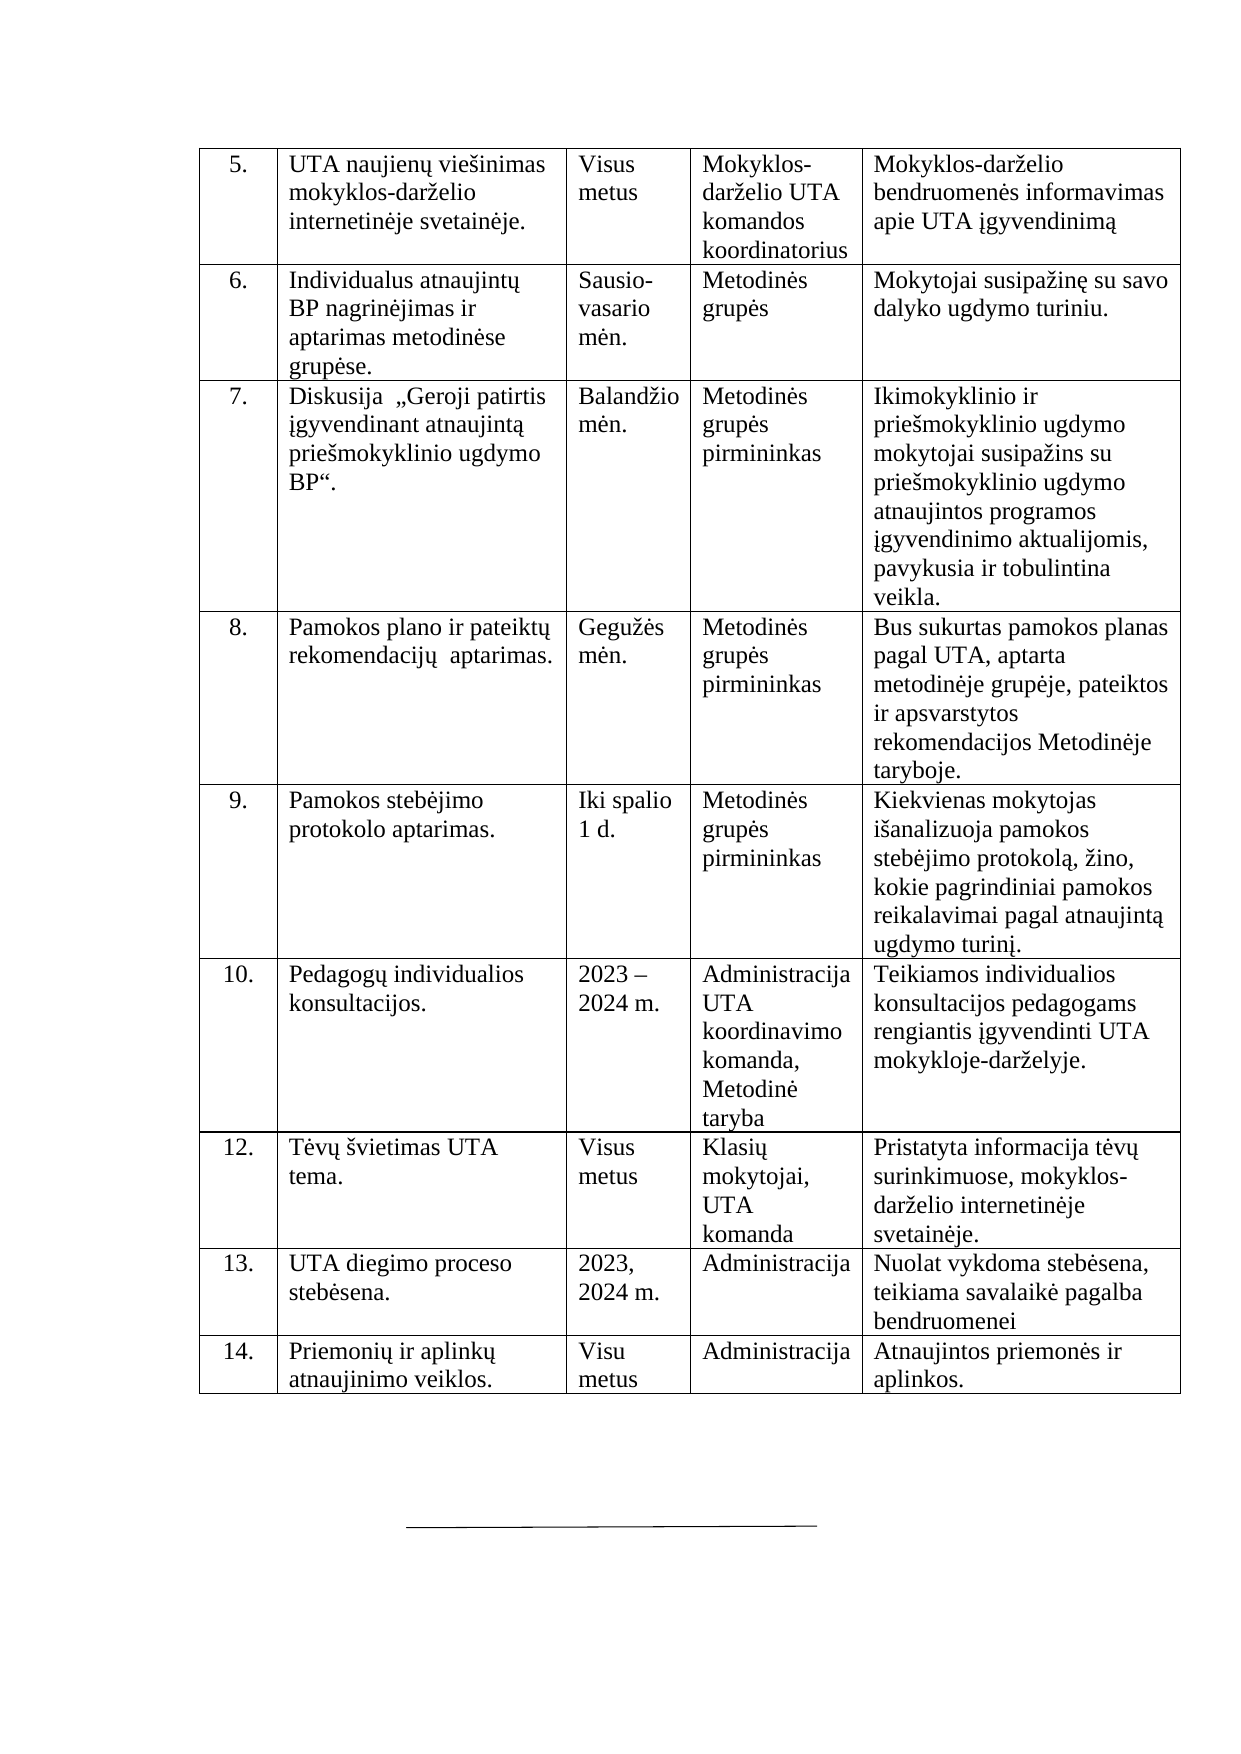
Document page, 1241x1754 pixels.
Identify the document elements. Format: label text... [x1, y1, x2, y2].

table_cell Priemonių ir aplinkų atnaujinimo veiklos. [278, 1336, 566, 1393]
table_cell Metodinės grupės pirmininkas [691, 381, 862, 611]
table_cell 8. [200, 612, 277, 784]
table_cell Balandžio mėn. [567, 381, 690, 611]
table_cell Administracija [691, 1249, 862, 1335]
table_cell 2023 – 2024 m. [567, 959, 690, 1131]
table_cell Visu metus [567, 1336, 690, 1393]
table_cell Metodinės grupės pirmininkas [691, 612, 862, 784]
table_cell Nuolat vykdoma stebėsena, teikiama savalaikė pagalba bendruomenei [863, 1249, 1180, 1335]
table_cell Sausio-vasario mėn. [567, 265, 690, 380]
table_cell Pamokos plano ir pateiktų rekomendacijų aptarimas. [278, 612, 566, 784]
table_cell 13. [200, 1249, 277, 1335]
table_cell Visus metus [567, 1133, 690, 1247]
table_cell Tėvų švietimas UTA tema. [278, 1133, 566, 1247]
table_cell 7. [200, 381, 277, 611]
table_cell Gegužės mėn. [567, 612, 690, 784]
table_cell 2023, 2024 m. [567, 1249, 690, 1335]
table_cell Metodinės grupės [691, 265, 862, 380]
table_cell 6. [200, 265, 277, 380]
table_cell 14. [200, 1336, 277, 1393]
table_cell Pedagogų individualios konsultacijos. [278, 959, 566, 1131]
table_cell Pamokos stebėjimo protokolo aptarimas. [278, 785, 566, 958]
table_cell 9. [200, 785, 277, 958]
table_cell Teikiamos individualios konsultacijos pedagogams rengiantis įgyvendinti UTA mokykloje-darželyje. [863, 959, 1180, 1131]
table_cell Diskusija „Geroji patirtis įgyvendinant atnaujintą priešmokyklinio ugdymo BP“. [278, 381, 566, 611]
table_cell Iki spalio 1 d. [567, 785, 690, 958]
table_cell Metodinės grupės pirmininkas [691, 785, 862, 958]
table_cell Mokyklos-darželio bendruomenės informavimas apie UTA įgyvendinimą [863, 149, 1180, 264]
table_cell Administracija [691, 1336, 862, 1393]
table_cell Ikimokyklinio ir priešmokyklinio ugdymo mokytojai susipažins su priešmokyklinio ugdymo atnaujintos programos įgyvendinimo aktualijomis, pavykusia ir tobulintina veikla. [863, 381, 1180, 611]
table_cell Bus sukurtas pamokos planas pagal UTA, aptarta metodinėje grupėje, pateiktos ir apsvarstytos rekomendacijos Metodinėje taryboje. [863, 612, 1180, 784]
table_cell UTA diegimo proceso stebėsena. [278, 1249, 566, 1335]
table_cell 10. [200, 959, 277, 1131]
table_cell Klasių mokytojai, UTA komanda [691, 1133, 862, 1247]
table_cell Visus metus [567, 149, 690, 264]
table_cell Kiekvienas mokytojas išanalizuoja pamokos stebėjimo protokolą, žino, kokie pagrindiniai pamokos reikalavimai pagal atnaujintą ugdymo turinį. [863, 785, 1180, 958]
table_cell Administracija UTA koordinavimo komanda, Metodinė taryba [691, 959, 862, 1131]
table_cell 5. [200, 149, 277, 264]
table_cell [691, 149, 862, 264]
table_cell Pristatyta informacija tėvų surinkimuose, mokyklos-darželio internetinėje svetainėje. [863, 1133, 1180, 1247]
table_cell Individualus atnaujintų BP nagrinėjimas ir aptarimas metodinėse grupėse. [278, 265, 566, 380]
table_cell Mokytojai susipažinę su savo dalyko ugdymo turiniu. [863, 265, 1180, 380]
table_cell UTA naujienų viešinimas mokyklos-darželio internetinėje svetainėje. [278, 149, 566, 264]
table_cell 12. [200, 1133, 277, 1247]
table_cell Atnaujintos priemonės ir aplinkos. [863, 1336, 1180, 1393]
